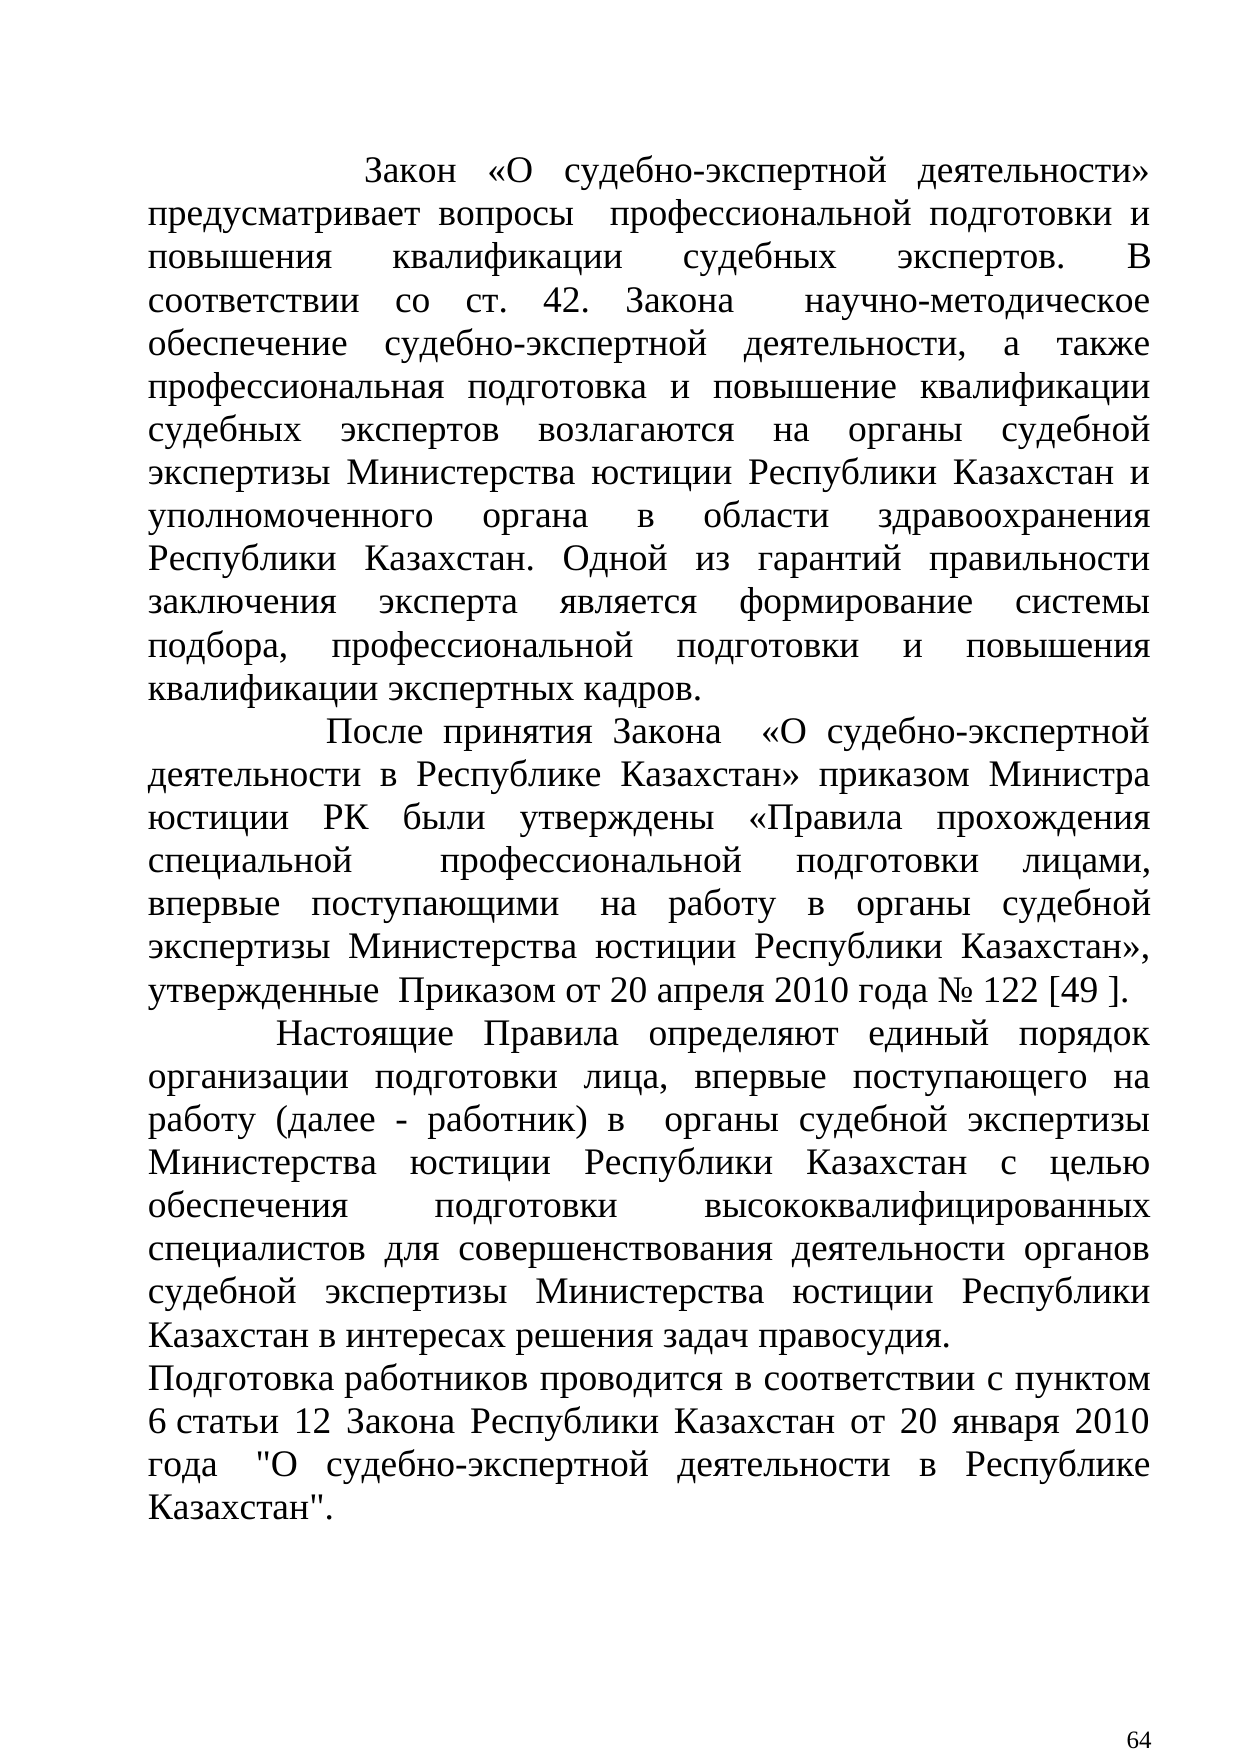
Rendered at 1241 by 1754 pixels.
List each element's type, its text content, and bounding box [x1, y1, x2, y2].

text После принятия Закона «О судебно-экспертной деятельности в Республике Казахстан» приказом Министра юстиции РК были утверждены «Правила прохождения специальной профессиональной подготовки лицами, впервые поступающими на работу в органы судебной экспертизы Министерства юстиции Республики Казахстан», утвержденные Приказом от 20 апреля 2010 года № 122 [49 ]. [148, 708, 1152, 1010]
text Настоящие Правила определяют единый порядок организации подготовки лица, впервые поступающего на работу (далее - работник) в органы судебной экспертизы Министерства юстиции Республики Казахстан с целью обеспечения подготовки высококвалифицированных специалистов для совершенствования деятельности органов судебной экспертизы Министерства юстиции Республики Казахстан в интересах решения задач правосудия. [148, 1010, 1152, 1355]
text Закон «О судебно-экспертной деятельности» предусматривает вопросы профессиональной подготовки и повышения квалификации судебных экспертов. В соответствии со ст. 42. Закона научно-методическое обеспечение судебно-экспертной деятельности, а также профессиональная подготовка и повышение квалификации судебных экспертов возлагаются на органы судебной экспертизы Министерства юстиции Республики Казахстан и уполномоченного органа в области здравоохранения Республики Казахстан. Одной из гарантий правильности заключения эксперта является формирование системы подбора, профессиональной подготовки и повышения квалификации экспертных кадров. [148, 148, 1152, 708]
text Подготовка работников проводится в соответствии с пунктом 6 статьи 12 Закона Республики Казахстан от 20 января 2010 года "О судебно-экспертной деятельности в Республике Казахстан". [148, 1355, 1152, 1528]
